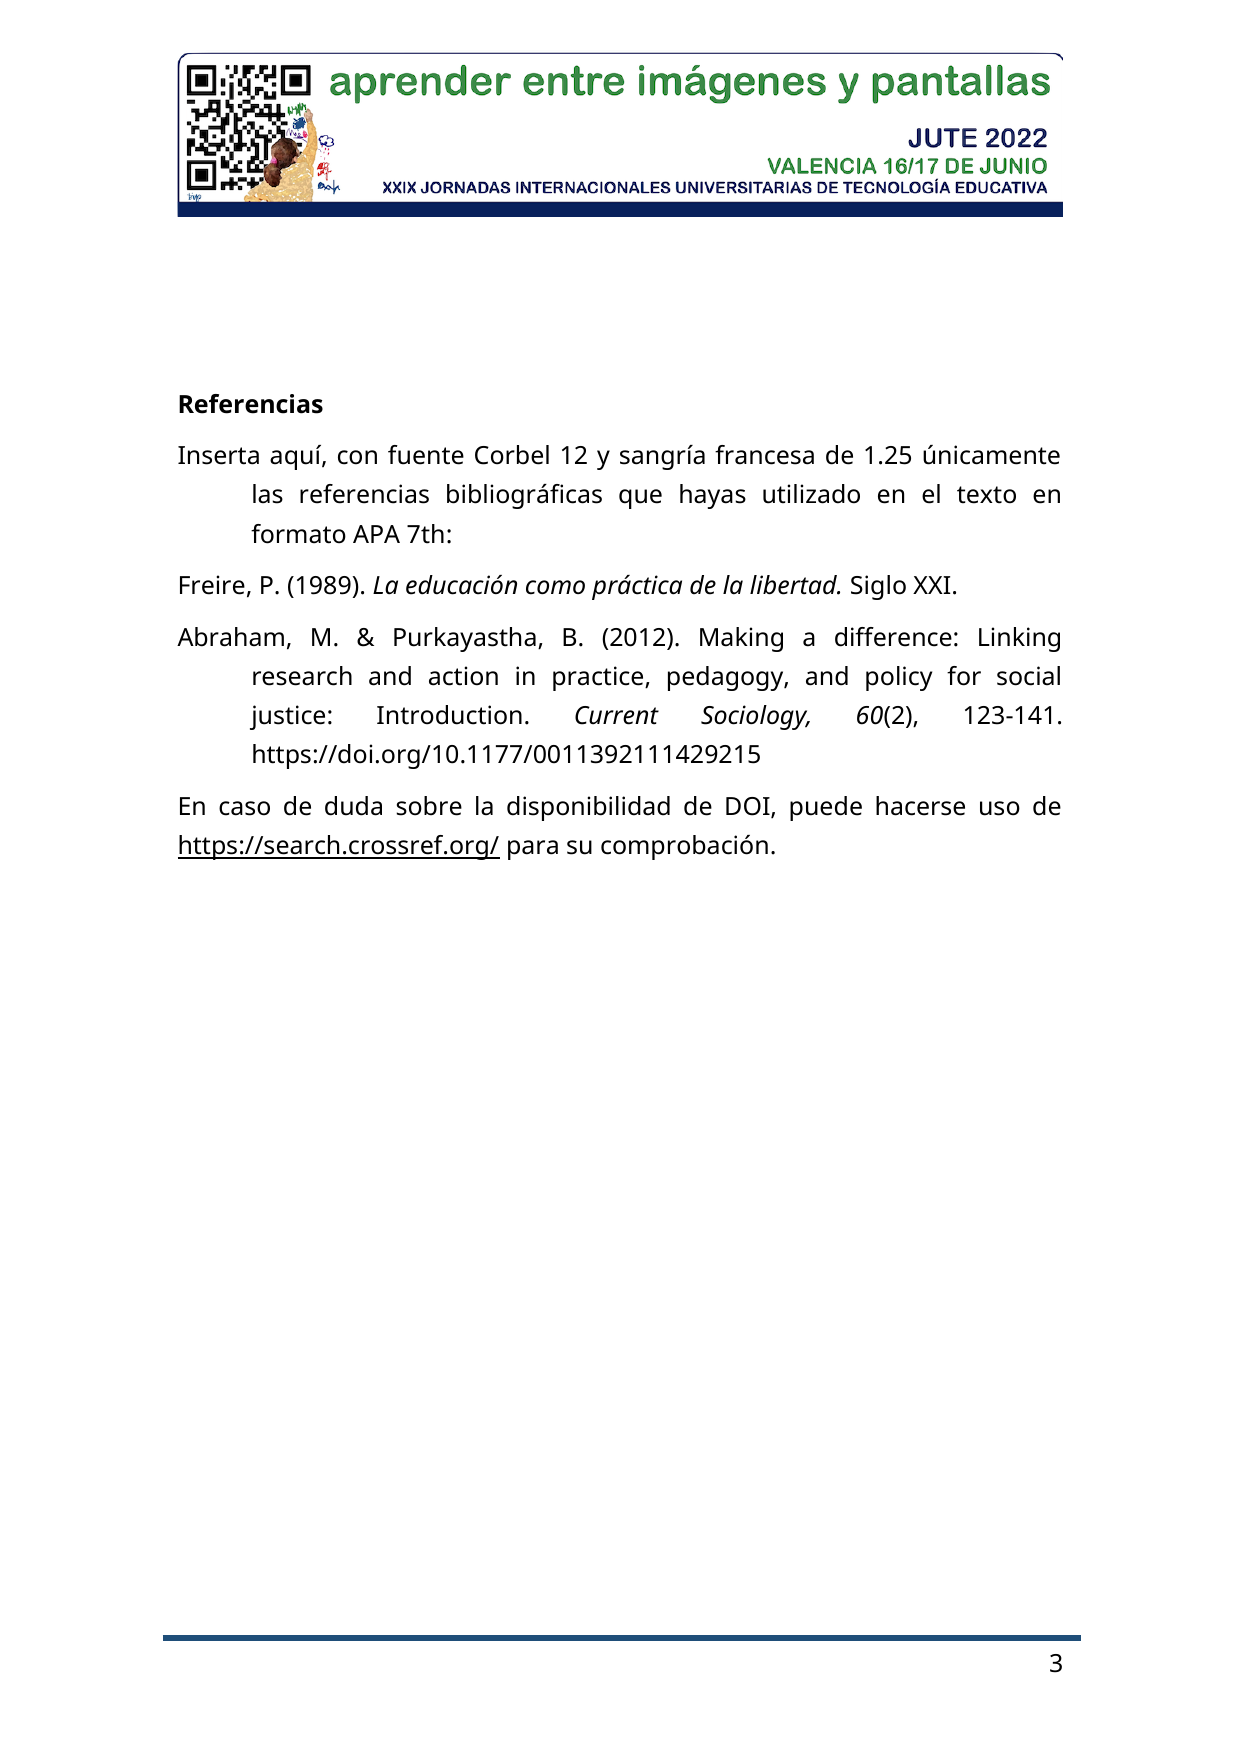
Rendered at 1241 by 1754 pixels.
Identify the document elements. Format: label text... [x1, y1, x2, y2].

text Abraham, M. & Purkayastha, B. (2012). Making a difference: Linking research and action in practice, pedagogy, and policy for social justice: Introduction. Current Sociology, 60(2), 123-141. https://doi.org/10.1177/0011392111429215 [177, 620, 1063, 771]
picture [177, 50, 1063, 217]
text Freire, P. (1989). La educación como práctica de la libertad. Siglo XXI. [177, 568, 999, 602]
text En caso de duda sobre la disponibilidad de DOI, puede hacerse uso de https://search.crossref.org/ para su comprobación. [177, 789, 1063, 862]
text Inserta aquí, con fuente Corbel 12 y sangría francesa de 1.25 únicamente las referencias bibliográficas que hayas utilizado en el texto en formato APA 7th: [177, 438, 1063, 550]
subtitle Referencias [177, 386, 1063, 420]
